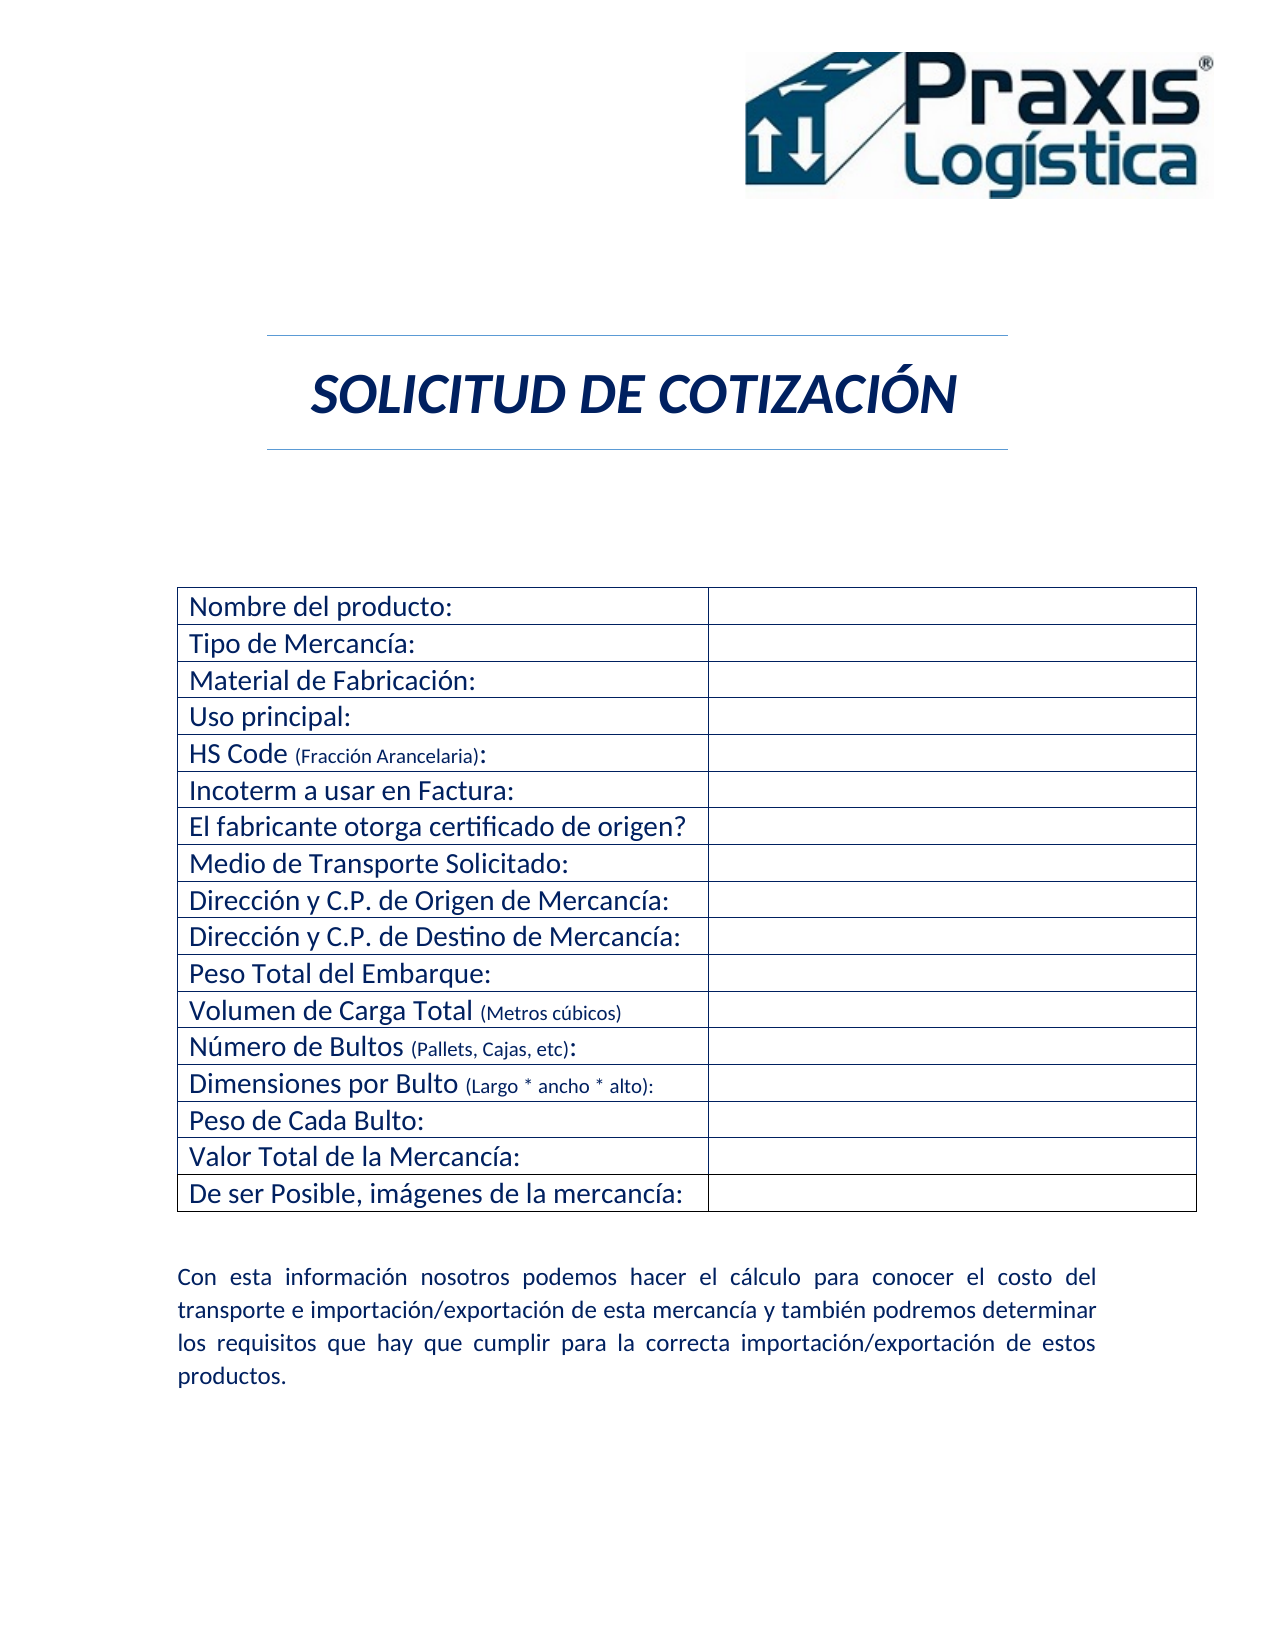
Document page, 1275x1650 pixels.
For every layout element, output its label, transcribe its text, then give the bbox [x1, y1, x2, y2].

table_cell [709, 955, 1196, 991]
table_cell De ser Posible, imágenes de la mercancía: [178, 1175, 708, 1211]
table_cell [709, 1028, 1196, 1064]
table_cell [709, 808, 1196, 844]
table_cell El fabricante otorga certificado de origen? [178, 808, 708, 844]
table_cell [709, 845, 1196, 881]
table_cell Dimensiones por Bulto (Largo * ancho * alto): [178, 1065, 708, 1101]
table_header Nombre del producto: [178, 588, 708, 624]
table_cell [709, 662, 1196, 697]
table_cell Valor Total de la Mercancía: [178, 1138, 708, 1174]
table_cell [709, 772, 1196, 807]
table_cell [709, 1175, 1196, 1211]
table_cell [709, 1138, 1196, 1174]
table_cell [709, 1102, 1196, 1137]
table_cell Peso Total del Embarque: [178, 955, 708, 991]
table_cell [709, 1065, 1196, 1101]
text SOLICITUD DE COTIZACIÓN [267, 336, 1008, 449]
table_cell [709, 882, 1196, 917]
picture [745, 52, 1214, 199]
table_cell Número de Bultos (Pallets, Cajas, etc): [178, 1028, 708, 1064]
table_cell Uso principal: [178, 698, 708, 734]
table_cell Incoterm a usar en Factura: [178, 772, 708, 807]
table_cell Medio de Transporte Solicitado: [178, 845, 708, 881]
table_cell Peso de Cada Bulto: [178, 1102, 708, 1137]
table_cell [709, 735, 1196, 771]
table_cell HS Code (Fracción Arancelaria): [178, 735, 708, 771]
table_cell [709, 918, 1196, 954]
table_cell Dirección y C.P. de Origen de Mercancía: [178, 882, 708, 917]
table_cell Dirección y C.P. de Destino de Mercancía: [178, 918, 708, 954]
table_cell [709, 992, 1196, 1027]
table_cell Tipo de Mercancía: [178, 625, 708, 661]
table_cell [709, 698, 1196, 734]
table_header [709, 588, 1196, 624]
text Con esta información nosotros podemos hacer el cálculo para conocer el costo del transporte e importación/exportación de esta mercancía y también podremos determinar los requisitos que hay que cumplir para la correcta importación/exportación de estos productos. [177, 1261, 1098, 1391]
table_cell Material de Fabricación: [178, 662, 708, 697]
table_cell Volumen de Carga Total (Metros cúbicos) [178, 992, 708, 1027]
table_cell [709, 625, 1196, 661]
